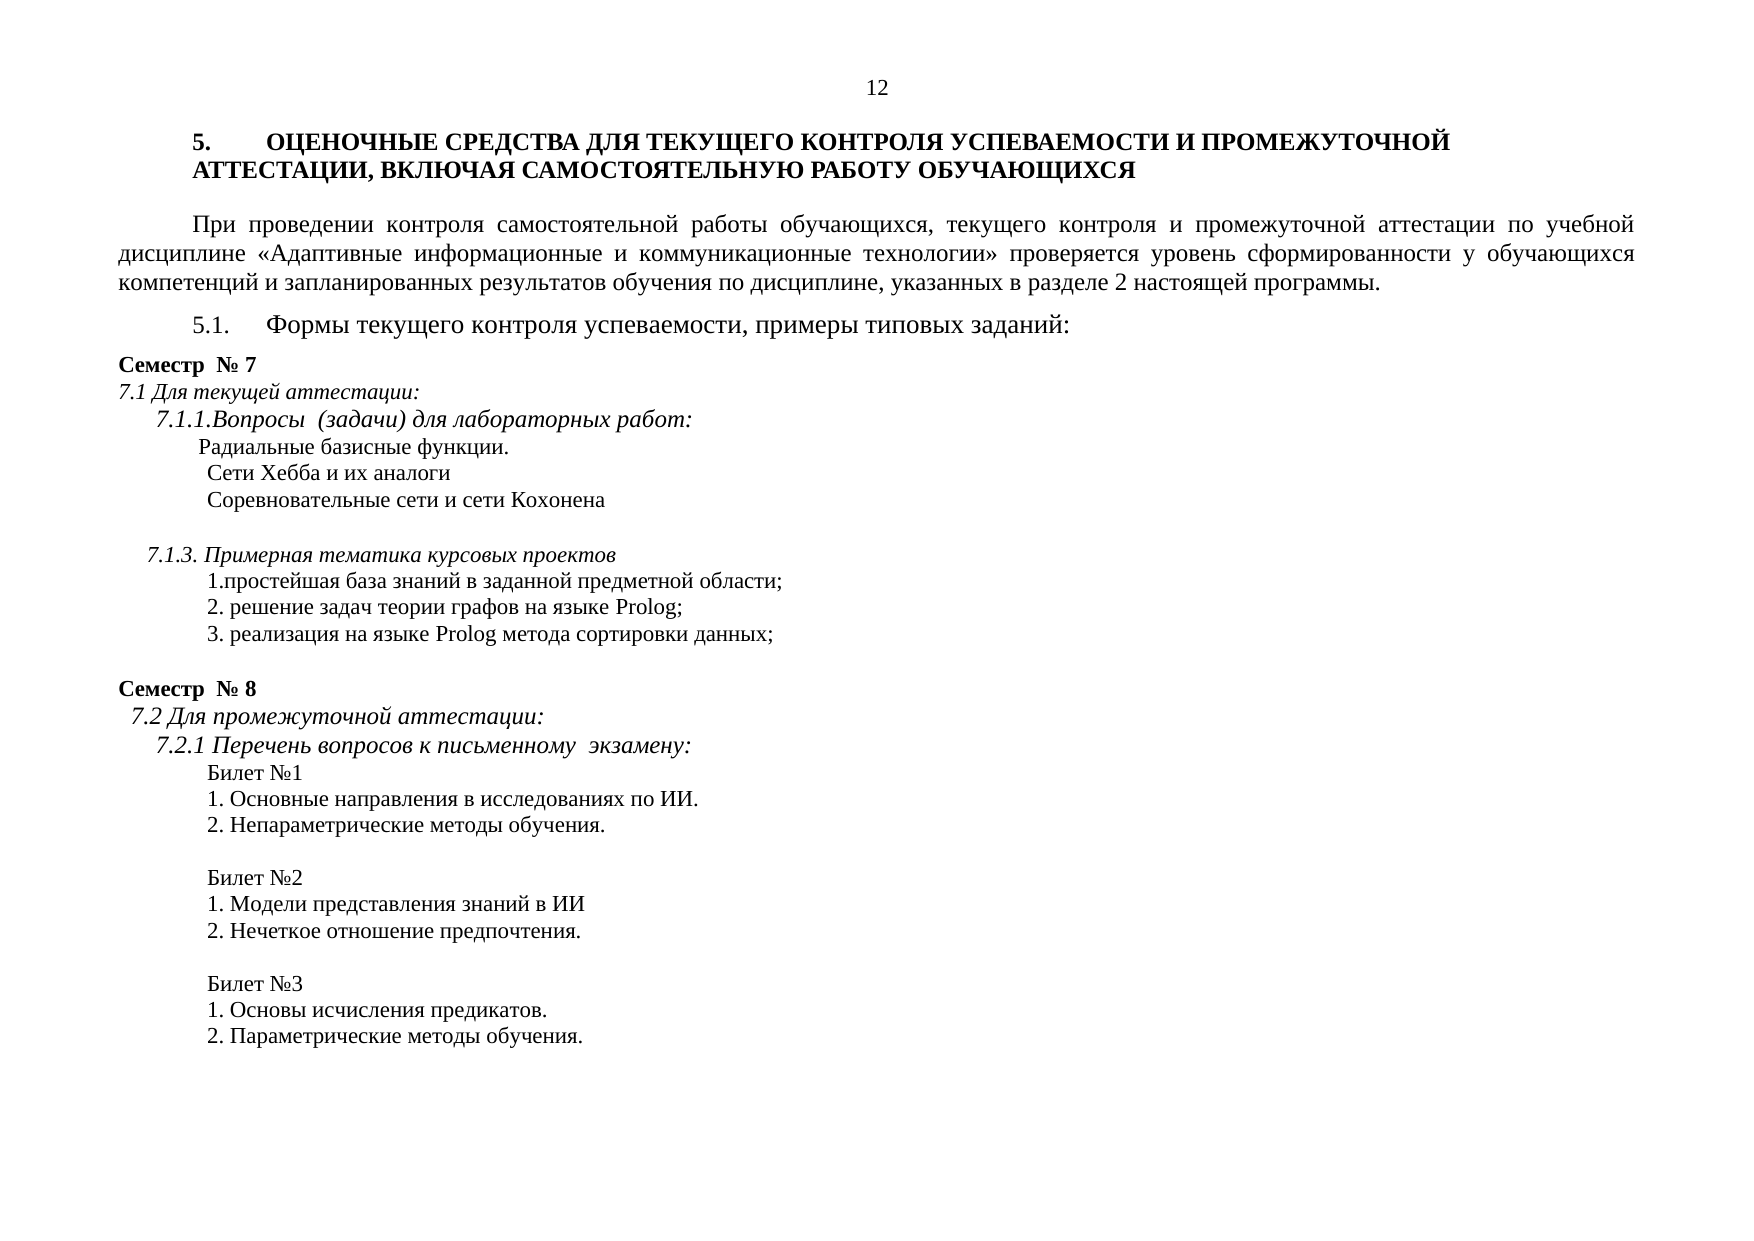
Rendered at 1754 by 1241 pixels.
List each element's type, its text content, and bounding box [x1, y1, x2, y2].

text 1. Основные направления в исследованиях по ИИ. [118, 785, 1636, 811]
text 1.простейшая база знаний в заданной предметной области; [118, 567, 1636, 593]
text Сети Хебба и их аналоги [118, 459, 1636, 486]
text Билет №1 [118, 759, 1636, 785]
text 3. реализация на языке Prolog метода сортировки данных; [118, 620, 1636, 646]
text Соревновательные сети и сети Кохонена [118, 486, 1636, 512]
text 1. Модели представления знаний в ИИ [118, 891, 1636, 917]
text 2. Параметрические методы обучения. [118, 1022, 1636, 1049]
list При проведении контроля самостоятельной работы обучающихся, текущего контроля и промежуточной аттестации по учебной дисциплине «Адаптивные информационные и коммуникационные технологии» проверяется уровень сформированности у обучающихся компетенций и запланированных результатов обучения по дисциплине, указанных в разделе 2 настоящей программы. [118, 209, 1636, 295]
text Семестр № 7 [118, 351, 1636, 378]
list 7.1.1.Вопросы (задачи) для лабораторных работ: [118, 404, 1636, 433]
text 7.1.3. Примерная тематика курсовых проектов [118, 541, 1636, 567]
text Радиальные базисные функции. [118, 433, 1636, 459]
text 2. Нечеткое отношение предпочтения. [118, 917, 1636, 943]
subtitle Формы текущего контроля успеваемости, примеры типовых заданий: [192, 308, 1636, 339]
list 7.2 Для промежуточной аттестации: [118, 701, 1636, 730]
text 2. решение задач теории графов на языке Prolog; [118, 593, 1636, 620]
text 1. Основы исчисления предикатов. [118, 996, 1636, 1022]
subtitle ОЦЕНОЧНЫЕ СРЕДСТВА ДЛЯ ТЕКУЩЕГО КОНТРОЛЯ УСПЕВАЕМОСТИ И ПРОМЕЖУТОЧНОЙ АТТЕСТАЦИИ, ВКЛЮЧАЯ САМОСТОЯТЕЛЬНУЮ РАБОТУ ОБУЧАЮЩИХСЯ [192, 127, 1636, 184]
text Билет №3 [118, 969, 1636, 996]
list 7.2.1 Перечень вопросов к письменному экзамену: [118, 730, 1636, 759]
text 7.1 Для текущей аттестации: [118, 378, 1636, 404]
text 2. Непараметрические методы обучения. [118, 811, 1636, 838]
text Семестр № 8 [118, 675, 1636, 701]
text Билет №2 [118, 864, 1636, 891]
